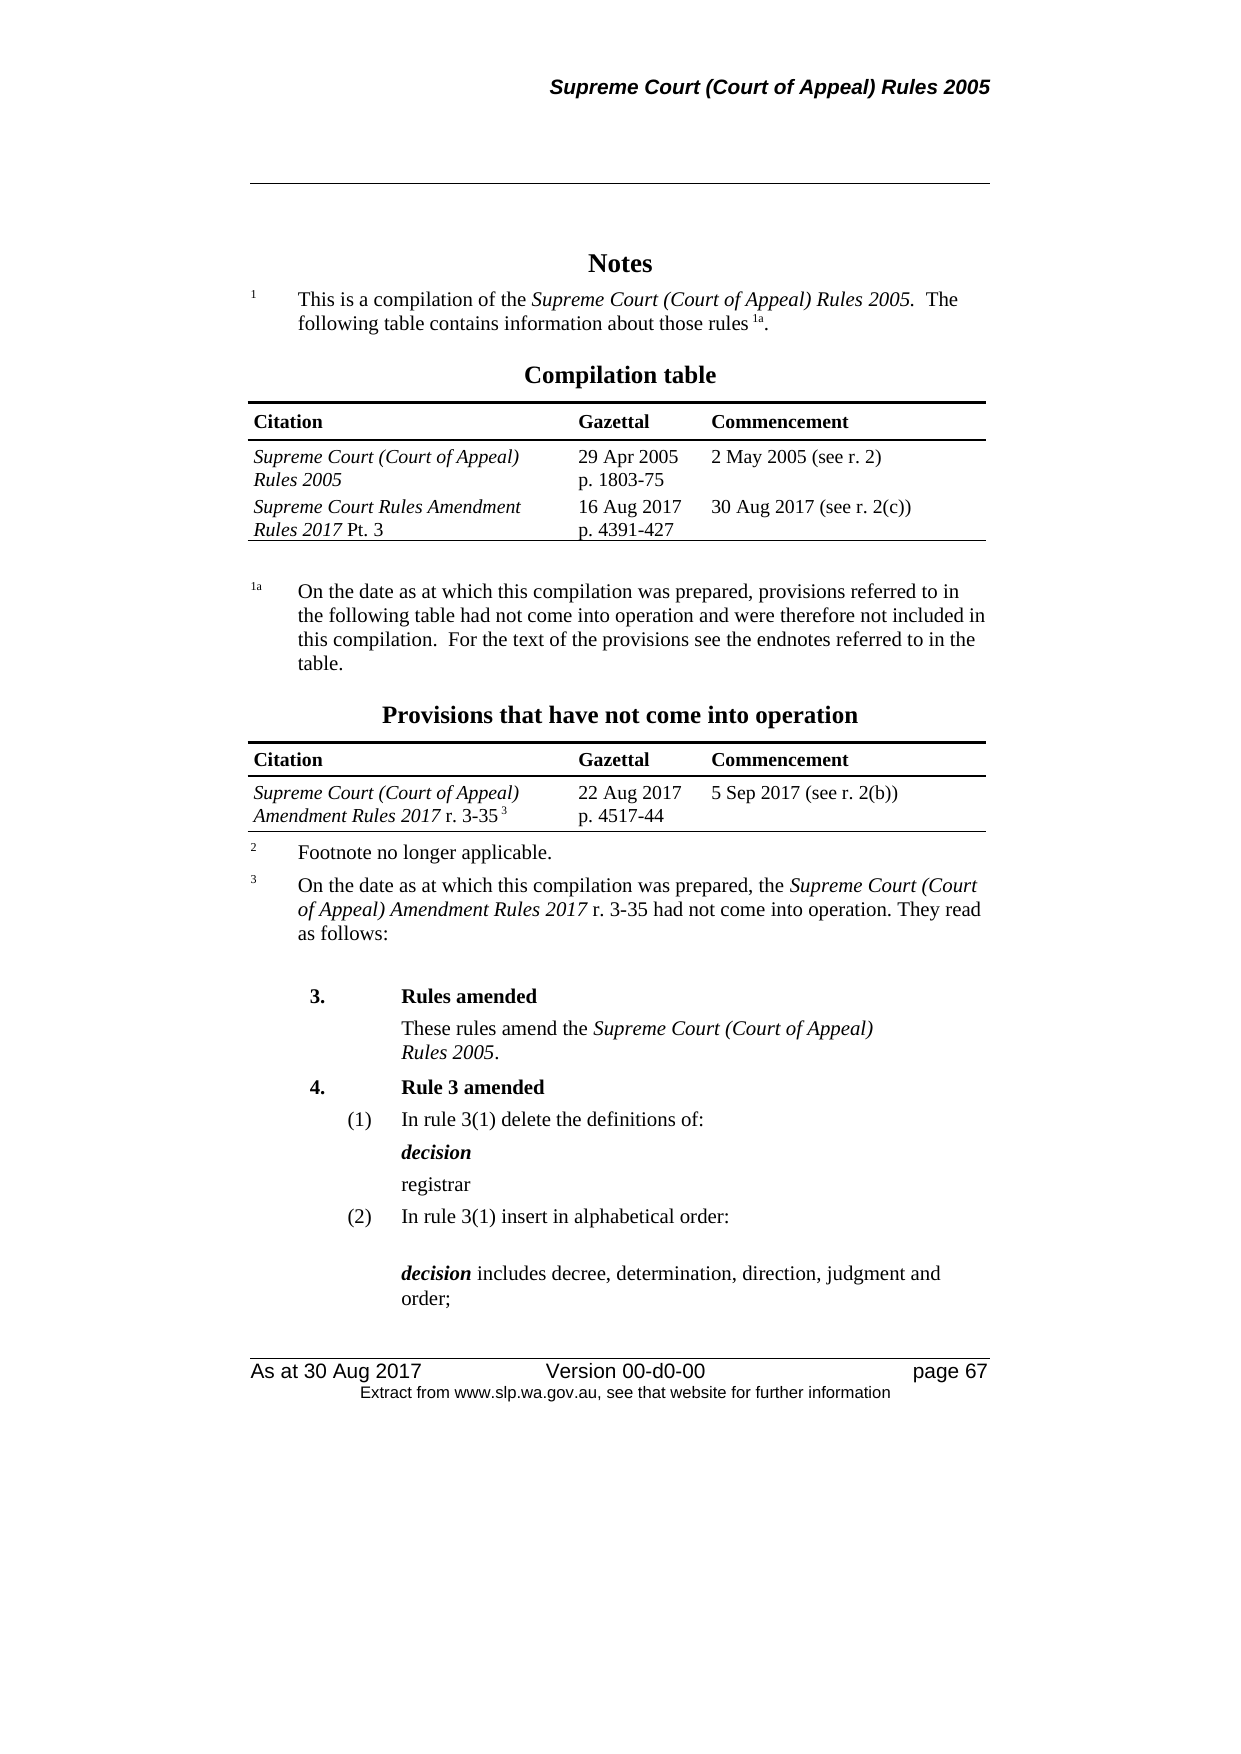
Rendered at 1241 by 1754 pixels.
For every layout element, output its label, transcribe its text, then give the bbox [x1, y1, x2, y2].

table_header Citation [248, 744, 572, 775]
text decision includes decree, determination, direction, judgment and order; [309, 1261, 960, 1309]
list decision [401, 1139, 990, 1164]
text 1 This is a compilation of the Supreme Court (Court of Appeal) Rules 2005. The following table contains information about those rules 1a. [250, 287, 990, 335]
table_header Citation [248, 404, 572, 439]
table_cell 22 Aug 2017 p. 4517-44 [572, 777, 705, 831]
subtitle Notes [250, 247, 990, 279]
text 2 Footnote no longer applicable. [250, 840, 990, 864]
subtitle Compilation table [250, 360, 990, 389]
table_cell 29 Apr 2005 p. 1803-75 [572, 441, 705, 491]
text (2) In rule 3(1) insert in alphabetical order: [312, 1204, 960, 1228]
text 3 On the date as at which this compilation was prepared, the Supreme Court (Court of Appeal) Amendment Rules 2017 r. 3-35 had not come into operation. They read as follows: [250, 872, 990, 945]
table_header Commencement [705, 744, 986, 775]
table_header Commencement [705, 404, 986, 439]
table_cell 2 May 2005 (see r. 2) [705, 441, 986, 491]
text (1) In rule 3(1) delete the definitions of: [312, 1107, 960, 1131]
table_cell 5 Sep 2017 (see r. 2(b)) [705, 777, 986, 831]
table_header Gazettal [572, 744, 705, 775]
table_cell 30 Aug 2017 (see r. 2(c)) [705, 491, 986, 540]
subtitle 4. Rule 3 amended [309, 1075, 960, 1099]
table_cell 16 Aug 2017 p. 4391-427 [572, 491, 705, 540]
subtitle Provisions that have not come into operation [250, 700, 990, 729]
text These rules amend the Supreme Court (Court of Appeal) Rules 2005. [312, 1016, 960, 1064]
text 1a On the date as at which this compilation was prepared, provisions referred to in the following table had not come into operation and were therefore not included in this compilation. For the text of the provisions see the endnotes referred to in the table. [250, 579, 990, 675]
table_cell Supreme Court Rules Amendment Rules 2017 Pt. 3 [248, 491, 572, 540]
table_header Gazettal [572, 404, 705, 439]
table_cell Supreme Court (Court of Appeal) Amendment Rules 2017 r. 3-35 3 [248, 777, 572, 831]
list registrar [401, 1172, 990, 1196]
subtitle 3. Rules amended [309, 984, 960, 1008]
table_cell Supreme Court (Court of Appeal) Rules 2005 [248, 441, 572, 491]
